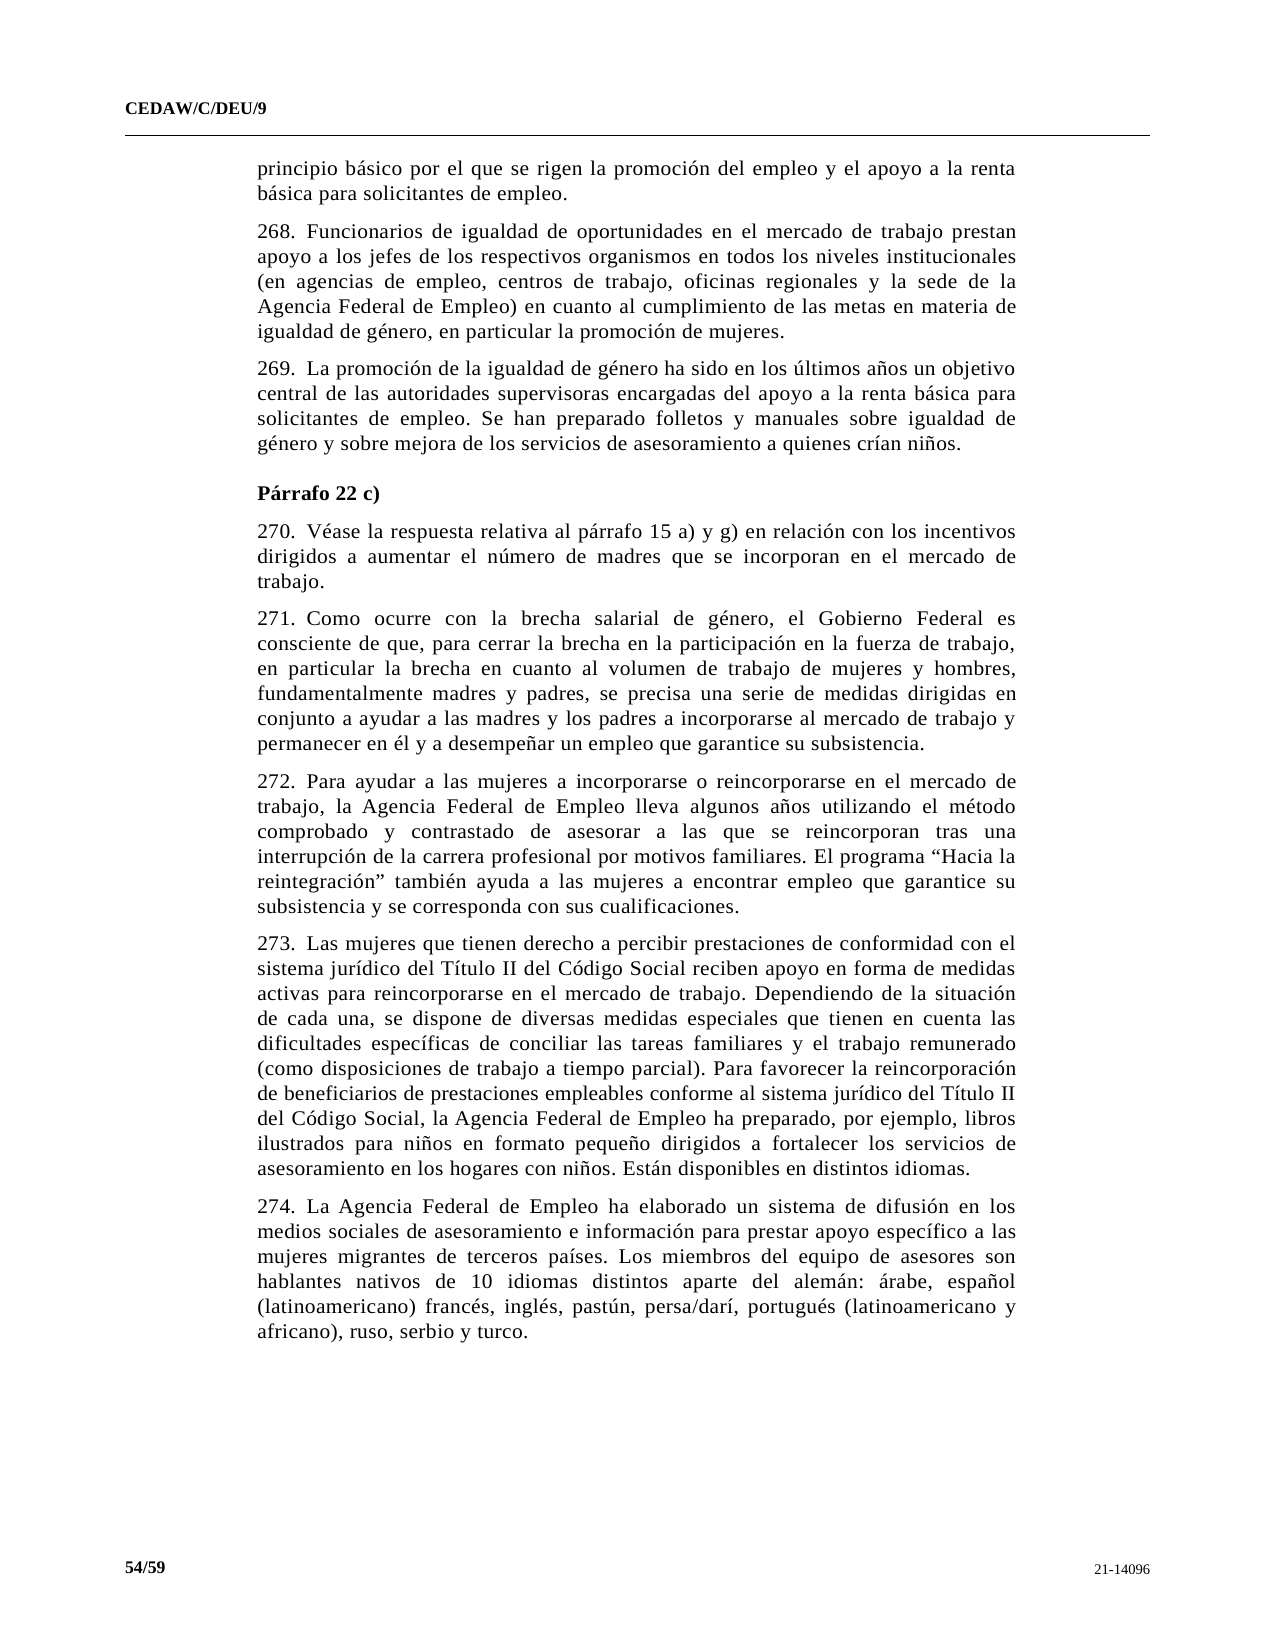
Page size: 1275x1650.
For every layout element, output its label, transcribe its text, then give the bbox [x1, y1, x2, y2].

list La promoción de la igualdad de género ha sido en los últimos años un objetivo central de las autoridades supervisoras encargadas del apoyo a la renta básica para solicitantes de empleo. Se han preparado folletos y manuales sobre igualdad de género y sobre mejora de los servicios de asesoramiento a quienes crían niños. [257, 356, 1018, 456]
list Las mujeres que tienen derecho a percibir prestaciones de conformidad con el sistema jurídico del Título II del Código Social reciben apoyo en forma de medidas activas para reincorporarse en el mercado de trabajo. Dependiendo de la situación de cada una, se dispone de diversas medidas especiales que tienen en cuenta las dificultades específicas de conciliar las tareas familiares y el trabajo remunerado (como disposiciones de trabajo a tiempo parcial). Para favorecer la reincorporación de beneficiarios de prestaciones empleables conforme al sistema jurídico del Título II del Código Social, la Agencia Federal de Empleo ha preparado, por ejemplo, libros ilustrados para niños en formato pequeño dirigidos a fortalecer los servicios de asesoramiento en los hogares con niños. Están disponibles en distintos idiomas. [257, 931, 1018, 1181]
text Párrafo 22 c) [125, 481, 1150, 506]
list Véase la respuesta relativa al párrafo 15 a) y g) en relación con los incentivos dirigidos a aumentar el número de madres que se incorporan en el mercado de trabajo. [257, 518, 1018, 593]
list Para ayudar a las mujeres a incorporarse o reincorporarse en el mercado de trabajo, la Agencia Federal de Empleo lleva algunos años utilizando el método comprobado y contrastado de asesorar a las que se reincorporan tras una interrupción de la carrera profesional por motivos familiares. El programa “Hacia la reintegración” también ayuda a las mujeres a encontrar empleo que garantice su subsistencia y se corresponda con sus cualificaciones. [257, 768, 1018, 918]
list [257, 156, 1018, 206]
list Funcionarios de igualdad de oportunidades en el mercado de trabajo prestan apoyo a los jefes de los respectivos organismos en todos los niveles institucionales (en agencias de empleo, centros de trabajo, oficinas regionales y la sede de la Agencia Federal de Empleo) en cuanto al cumplimiento de las metas en materia de igualdad de género, en particular la promoción de mujeres. [257, 218, 1018, 343]
list Como ocurre con la brecha salarial de género, el Gobierno Federal es consciente de que, para cerrar la brecha en la participación en la fuerza de trabajo, en particular la brecha en cuanto al volumen de trabajo de mujeres y hombres, fundamentalmente madres y padres, se precisa una serie de medidas dirigidas en conjunto a ayudar a las madres y los padres a incorporarse al mercado de trabajo y permanecer en él y a desempeñar un empleo que garantice su subsistencia. [257, 606, 1018, 756]
list La Agencia Federal de Empleo ha elaborado un sistema de difusión en los medios sociales de asesoramiento e información para prestar apoyo específico a las mujeres migrantes de terceros países. Los miembros del equipo de asesores son hablantes nativos de 10 idiomas distintos aparte del alemán: árabe, español (latinoamericano) francés, inglés, pastún, persa/darí, portugués (latinoamericano y africano), ruso, serbio y turco. [257, 1193, 1018, 1343]
